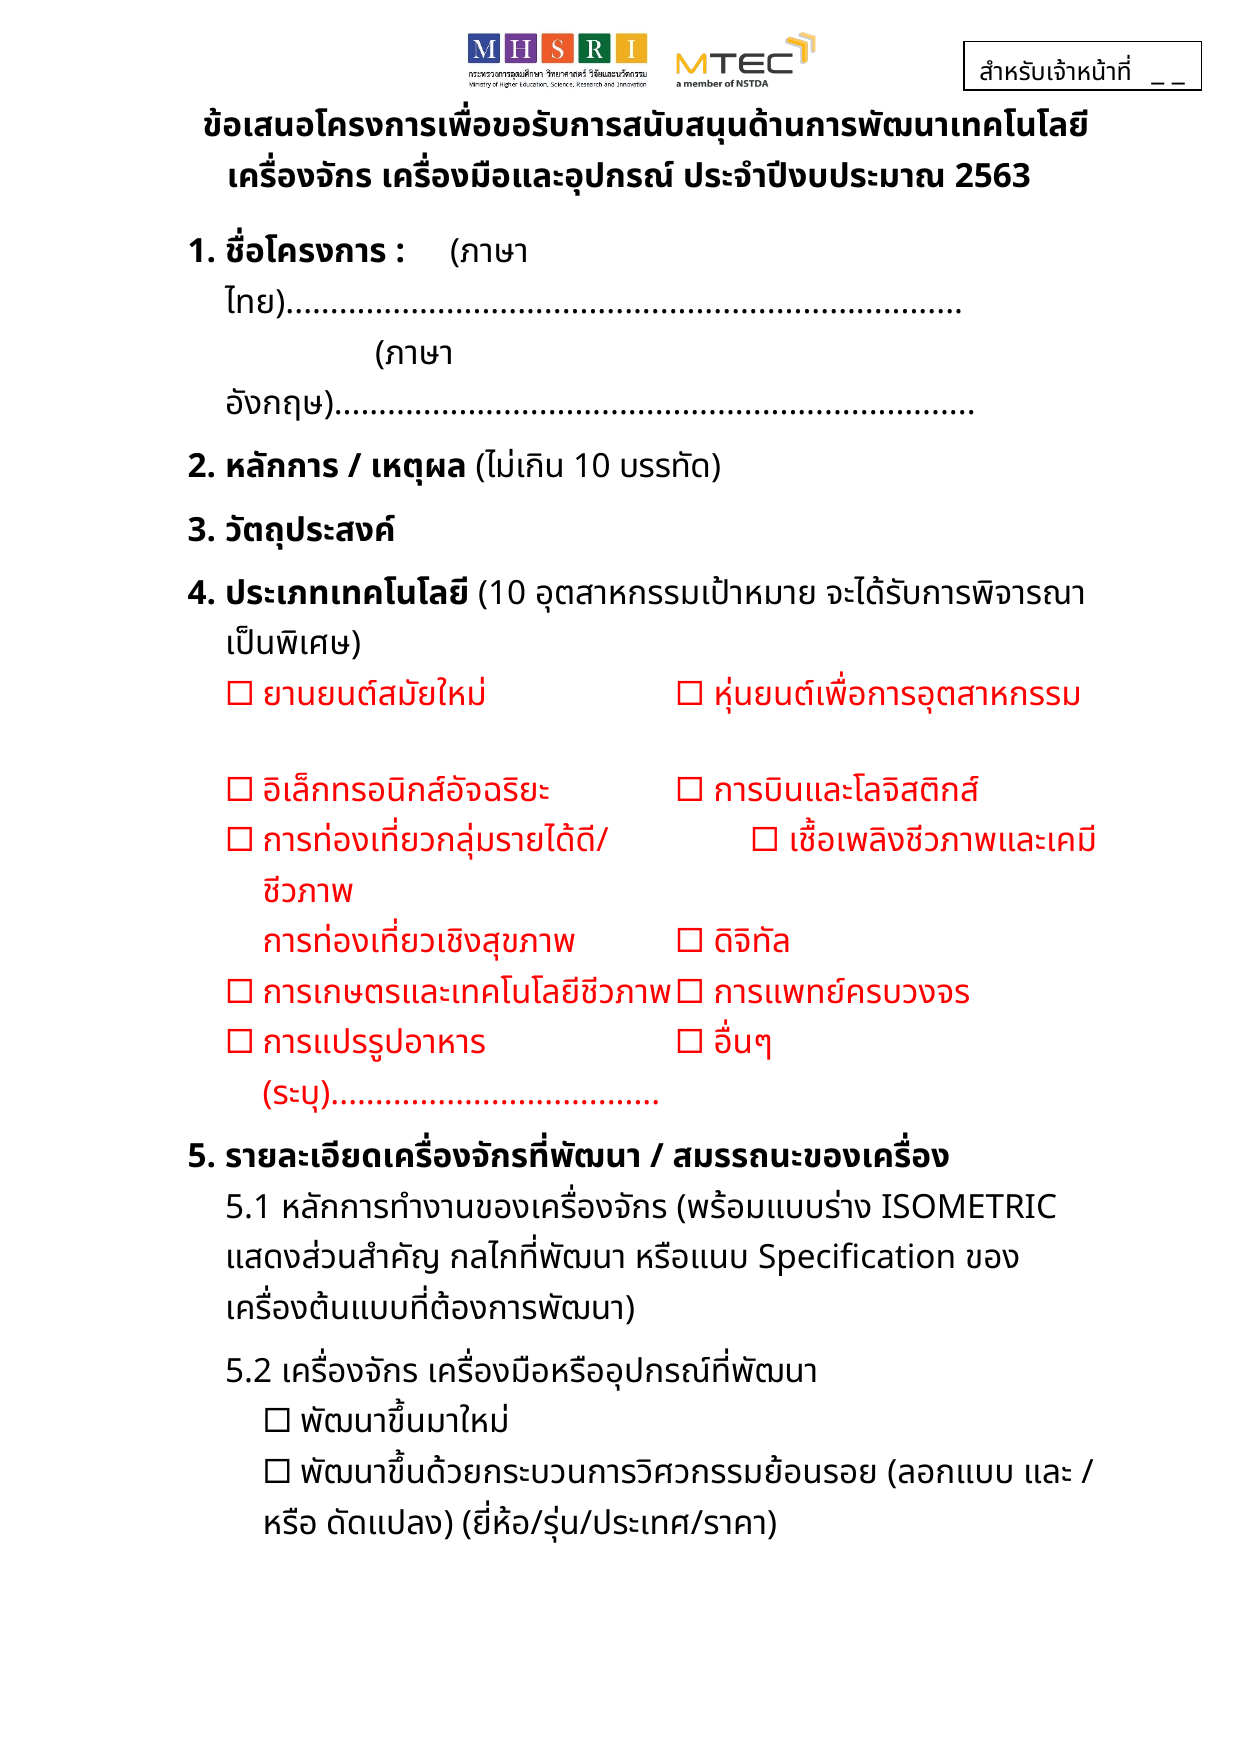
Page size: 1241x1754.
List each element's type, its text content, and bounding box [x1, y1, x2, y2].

list ยานยนต์สมัยใหม่ หุ่นยนต์เพื่อการอุตสาหกรรม [225, 670, 1107, 766]
text พัฒนาขึ้นมาใหม่ [262, 1397, 1107, 1448]
list การท่องเที่ยวกลุ่มรายได้ดี/ เชื้อเพลิงชีวภาพและเคมีชีวภาพ [225, 816, 1107, 917]
text 5.1 หลักการทำงานของเครื่องจักร (พร้อมแบบร่าง ISOMETRIC แสดงส่วนสำคัญ กลไกที่พัฒนา หรือแนบ Specification ของเครื่องต้นแบบที่ต้องการพัฒนา) [225, 1182, 1107, 1334]
list หลักการ / เหตุผล (ไม่เกิน 10 บรรทัด) [187, 442, 1107, 493]
list ประเภทเทคโนโลยี (10 อุตสาหกรรมเป้าหมาย จะได้รับการพิจารณาเป็นพิเศษ) [187, 568, 1107, 670]
list วัตถุประสงค์ [187, 505, 1107, 556]
text พัฒนาขึ้นด้วยกระบวนการวิศวกรรมย้อนรอย (ลอกแบบ และ / หรือ ดัดแปลง) (ยี่ห้อ/รุ่น/ประเทศ/ราคา) [262, 1448, 1107, 1549]
text (ภาษาอังกฤษ)........................................................................ [225, 328, 1107, 430]
text 5.2 เครื่องจักร เครื่องมือหรืออุปกรณ์ที่พัฒนา [225, 1347, 1107, 1397]
list การแปรรูปอาหาร อื่นๆ (ระบุ)..................................... [225, 1018, 1107, 1119]
list รายละเอียดเครื่องจักรที่พัฒนา / สมรรถนะของเครื่อง [187, 1132, 1107, 1182]
text ข้อเสนอโครงการเพื่อขอรับการสนับสนุนด้านการพัฒนาเทคโนโลยีเครื่องจักร เครื่องมือและอุปกรณ์ ประจำปีงบประมาณ 2563 [150, 101, 1107, 202]
list อิเล็กทรอนิกส์อัจฉริยะ การบินและโลจิสติกส์ [225, 766, 1107, 816]
list ชื่อโครงการ : (ภาษาไทย)............................................................................ [187, 227, 1107, 328]
picture [676, 32, 816, 87]
list การเกษตรและเทคโนโลยีชีวภาพ การแพทย์ครบวงจร [225, 968, 1107, 1018]
picture [465, 31, 649, 89]
text การท่องเที่ยวเชิงสุขภาพ ดิจิทัล [262, 917, 1107, 968]
